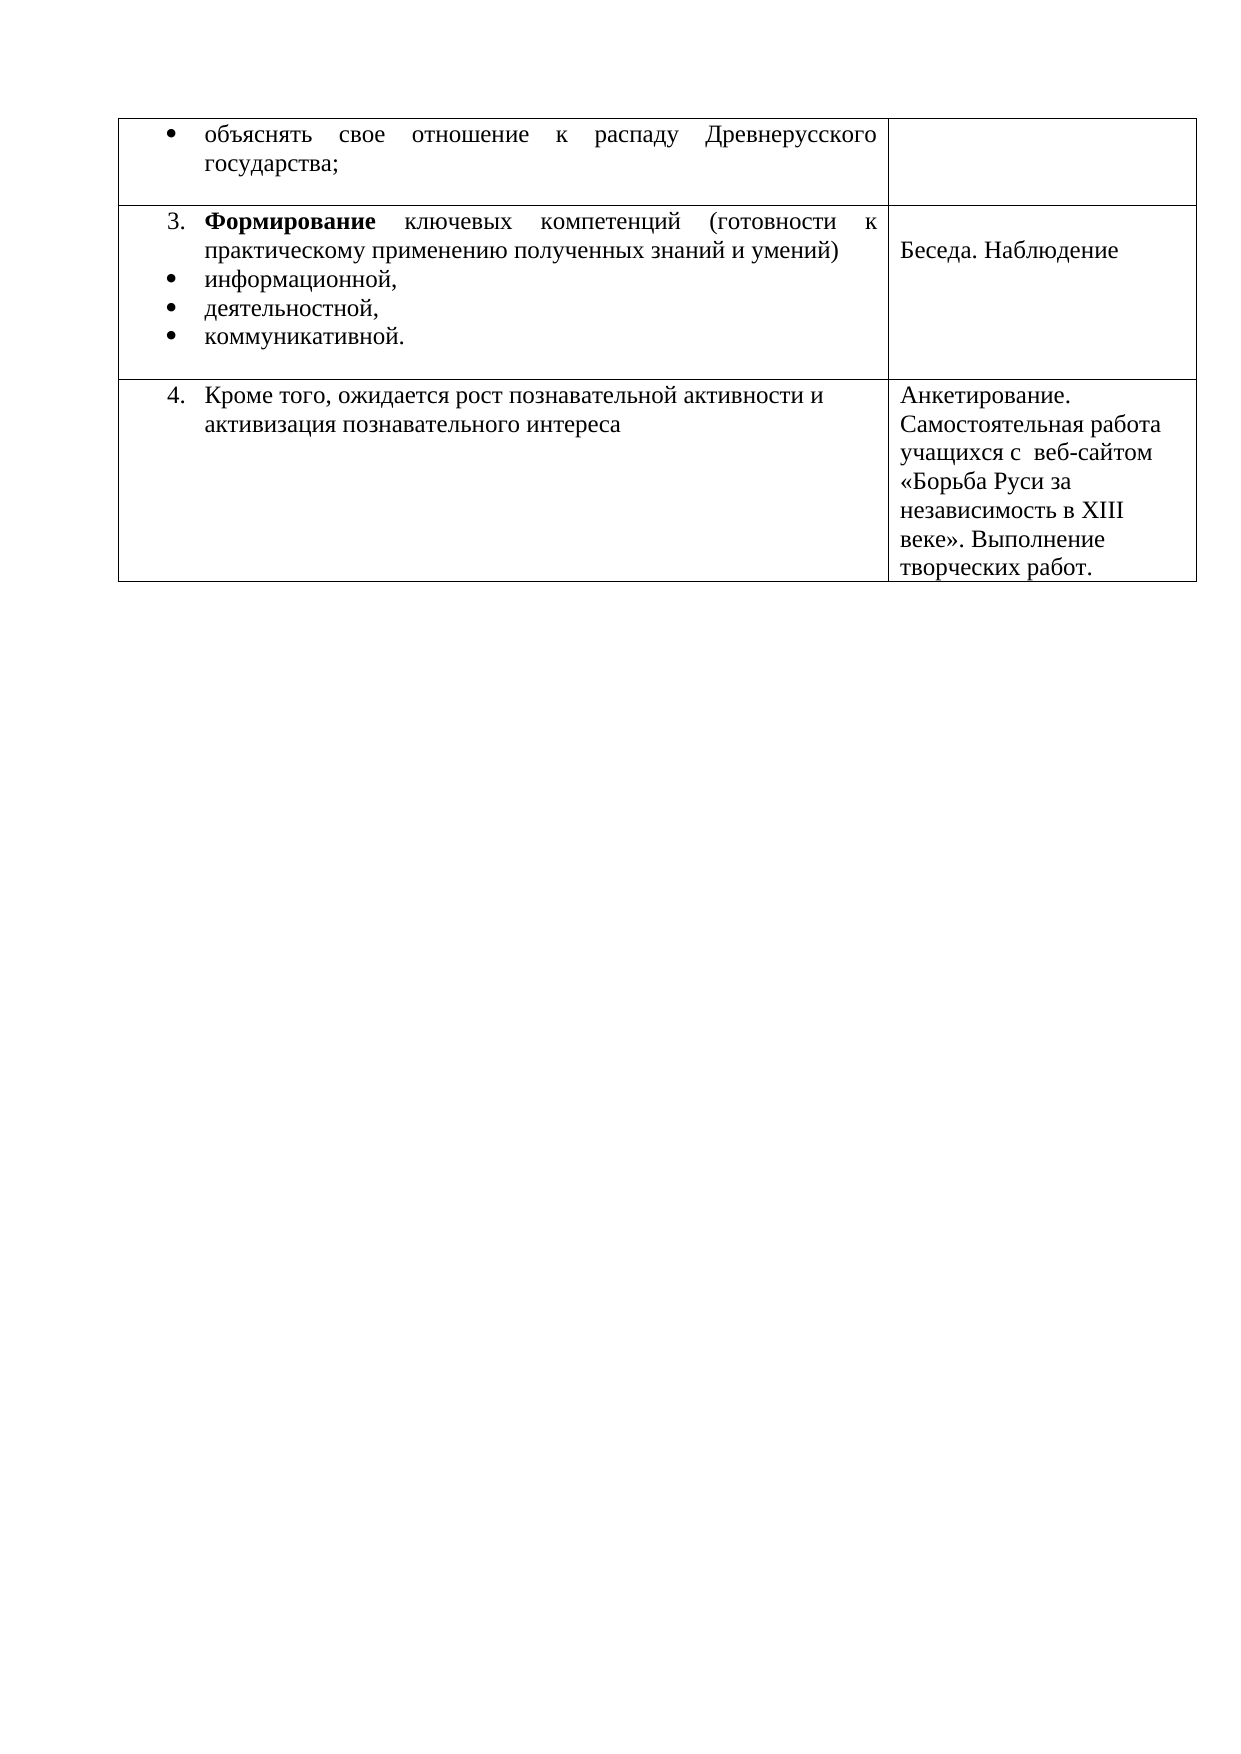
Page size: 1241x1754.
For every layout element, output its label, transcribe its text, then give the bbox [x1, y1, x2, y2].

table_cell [889, 119, 1196, 205]
table_cell Формирование ключевых компетенций (готовности к практическому применению полученных знаний и умений) информационной, деятельностной, коммуникативной. [119, 206, 888, 379]
table_cell Кроме того, ожидается рост познавательной активности и активизация познавательного интереса [119, 380, 888, 581]
table_cell Беседа. Наблюдение [889, 206, 1196, 379]
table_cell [119, 119, 888, 205]
table_cell Анкетирование. Самостоятельная работа учащихся с веб-сайтом «Борьба Руси за независимость в XIII веке». Выполнение творческих работ. [889, 380, 1196, 581]
